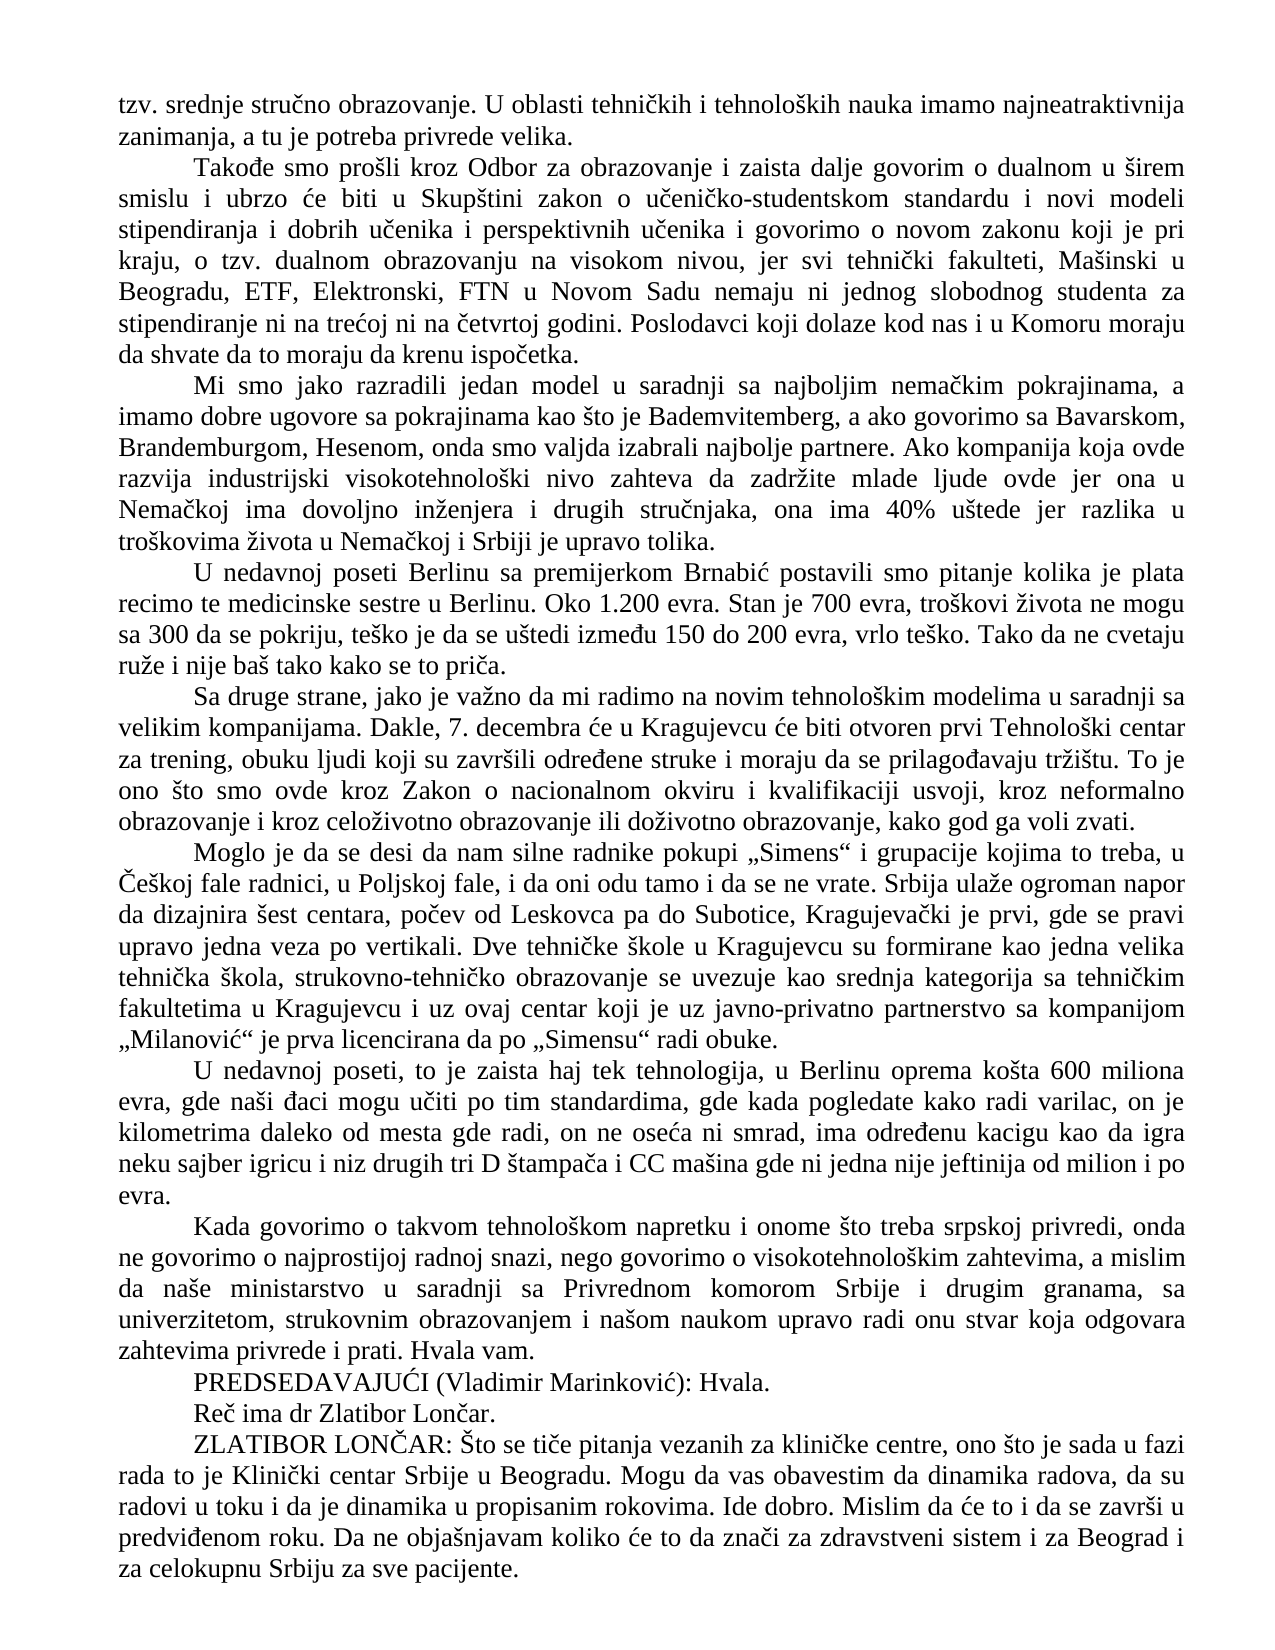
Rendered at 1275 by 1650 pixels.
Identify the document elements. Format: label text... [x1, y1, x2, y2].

text Mi smo jako razradili jedan model u saradnji sa najboljim nemačkim pokrajinama, a imamo dobre ugovore sa pokrajinama kao što je Bademvitemberg, a ako govorimo sa Bavarskom, Brandemburgom, Hesenom, onda smo valjda izabrali najbolje partnere. Ako kompanija koja ovde razvija industrijski visokotehnološki nivo zahteva da zadržite mlade ljude ovde jer ona u Nemačkoj ima dovoljno inženjera i drugih stručnjaka, ona ima 40% uštede jer razlika u troškovima života u Nemačkoj i Srbiji je upravo tolika. [118, 369, 1186, 556]
text Moglo je da se desi da nam silne radnike pokupi „Simens“ i grupacije kojima to treba, u Češkoj fale radnici, u Poljskoj fale, i da oni odu tamo i da se ne vrate. Srbija ulaže ogroman napor da dizajnira šest centara, počev od Leskovca pa do Subotice, Kragujevački je prvi, gde se pravi upravo jedna veza po vertikali. Dve tehničke škole u Kragujevcu su formirane kao jedna velika tehnička škola, strukovno-tehničko obrazovanje se uvezuje kao srednja kategorija sa tehničkim fakultetima u Kragujevcu i uz ovaj centar koji je uz javno-privatno partnerstvo sa kompanijom „Milanović“ je prva licencirana da po „Simensu“ radi obuke. [118, 836, 1186, 1054]
text U nedavnoj poseti Berlinu sa premijerkom Brnabić postavili smo pitanje kolika je plata recimo te medicinske sestre u Berlinu. Oko 1.200 evra. Stan je 700 evra, troškovi života ne mogu sa 300 da se pokriju, teško je da se uštedi između 150 do 200 evra, vrlo teško. Tako da ne cvetaju ruže i nije baš tako kako se to priča. [118, 556, 1186, 680]
text Takođe smo prošli kroz Odbor za obrazovanje i zaista dalje govorim o dualnom u širem smislu i ubrzo će biti u Skupštini zakon o učeničko-studentskom standardu i novi modeli stipendiranja i dobrih učenika i perspektivnih učenika i govorimo o novom zakonu koji je pri kraju, o tzv. dualnom obrazovanju na visokom nivou, jer svi tehnički fakulteti, Mašinski u Beogradu, ETF, Elektronski, FTN u Novom Sadu nemaju ni jednog slobodnog studenta za stipendiranje ni na trećoj ni na četvrtoj godini. Poslodavci koji dolaze kod nas i u Komoru moraju da shvate da to moraju da krenu ispočetka. [118, 151, 1186, 369]
text PREDSEDAVAJUĆI (Vladimir Marinković): Hvala. [118, 1366, 1186, 1397]
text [118, 89, 1186, 151]
text U nedavnoj poseti, to je zaista haj tek tehnologija, u Berlinu oprema košta 600 miliona evra, gde naši đaci mogu učiti po tim standardima, gde kada pogledate kako radi varilac, on je kilometrima daleko od mesta gde radi, on ne oseća ni smrad, ima određenu kacigu kao da igra neku sajber igricu i niz drugih tri D štampača i CC mašina gde ni jedna nije jeftinija od milion i po evra. [118, 1054, 1186, 1210]
text ZLATIBOR LONČAR: Što se tiče pitanja vezanih za kliničke centre, ono što je sada u fazi rada to je Klinički centar Srbije u Beogradu. Mogu da vas obavestim da dinamika radova, da su radovi u toku i da je dinamika u propisanim rokovima. Ide dobro. Mislim da će to i da se završi u predviđenom roku. Da ne objašnjavam koliko će to da znači za zdravstveni sistem i za Beograd i za celokupnu Srbiju za sve pacijente. [118, 1428, 1186, 1584]
text Kada govorimo o takvom tehnološkom napretku i onome što treba srpskoj privredi, onda ne govorimo o najprostijoj radnoj snazi, nego govorimo o visokotehnološkim zahtevima, a mislim da naše ministarstvo u saradnji sa Privrednom komorom Srbije i drugim granama, sa univerzitetom, strukovnim obrazovanjem i našom naukom upravo radi onu stvar koja odgovara zahtevima privrede i prati. Hvala vam. [118, 1210, 1186, 1366]
text Sa druge strane, jako je važno da mi radimo na novim tehnološkim modelima u saradnji sa velikim kompanijama. Dakle, 7. decembra će u Kragujevcu će biti otvoren prvi Tehnološki centar za trening, obuku ljudi koji su završili određene struke i moraju da se prilagođavaju tržištu. To je ono što smo ovde kroz Zakon o nacionalnom okviru i kvalifikaciji usvoji, kroz neformalno obrazovanje i kroz celoživotno obrazovanje ili doživotno obrazovanje, kako god ga voli zvati. [118, 680, 1186, 836]
text Reč ima dr Zlatibor Lončar. [118, 1397, 1186, 1428]
